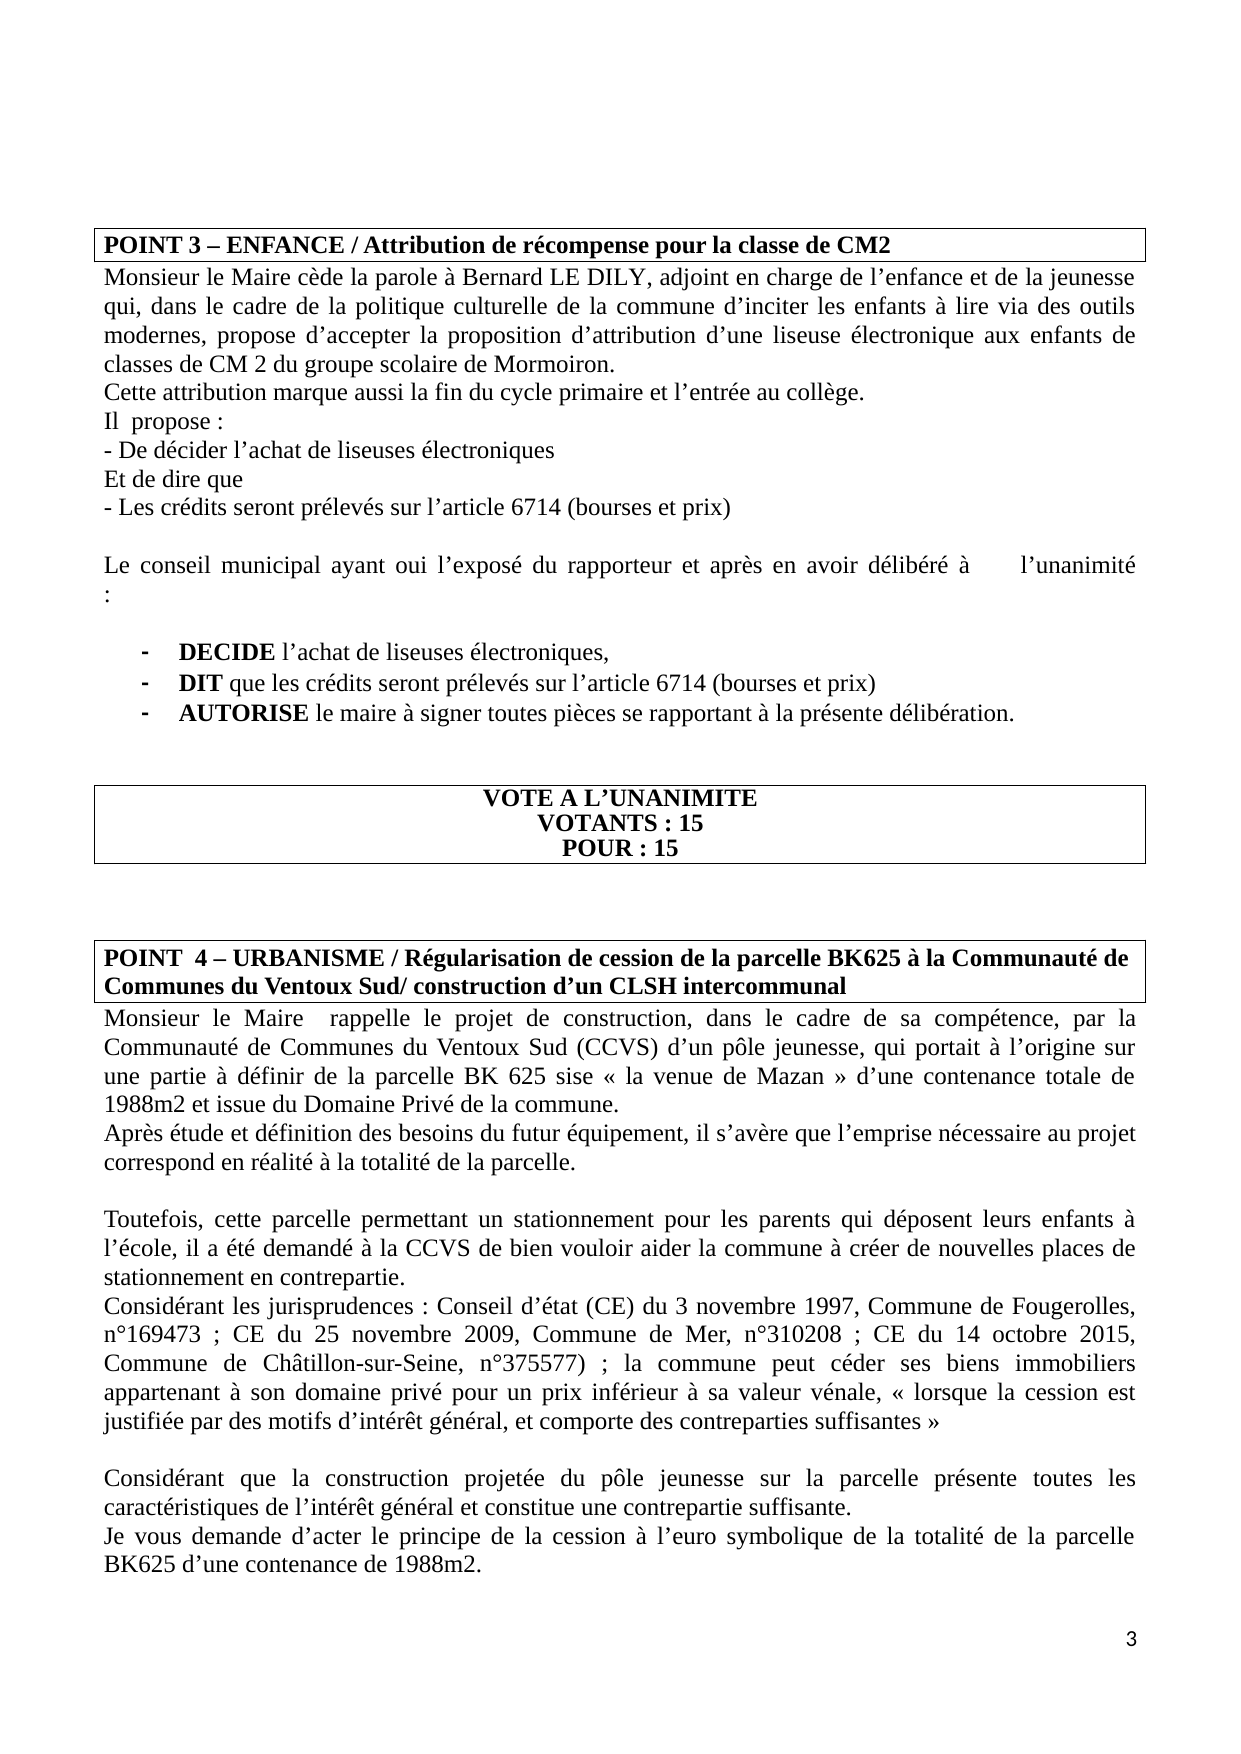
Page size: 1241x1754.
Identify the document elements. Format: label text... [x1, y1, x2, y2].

text Cette attribution marque aussi la fin du cycle primaire et l’entrée au collège. [103, 377, 1137, 406]
text Après étude et définition des besoins du futur équipement, il s’avère que l’emprise nécessaire au projet correspond en réalité à la totalité de la parcelle. [103, 1118, 1137, 1176]
text Et de dire que [103, 464, 1137, 492]
text POINT 4 – URBANISME / Régularisation de cession de la parcelle BK625 à la Communauté de Communes du Ventoux Sud/ construction d’un CLSH intercommunal [95, 941, 1145, 1002]
text Monsieur le Maire cède la parole à Bernard LE DILY, adjoint en charge de l’enfance et de la jeunesse qui, dans le cadre de la politique culturelle de la commune d’inciter les enfants à lire via des outils modernes, propose d’accepter la proposition d’attribution d’une liseuse électronique aux enfants de classes de CM 2 du groupe scolaire de Mormoiron. [103, 262, 1137, 377]
text VOTANTS : 15 [103, 811, 1137, 835]
text POUR : 15 [95, 835, 1145, 863]
text Considérant que la construction projetée du pôle jeunesse sur la parcelle présente toutes les caractéristiques de l’intérêt général et constitue une contrepartie suffisante. [103, 1463, 1137, 1521]
list DIT que les crédits seront prélevés sur l’article 6714 (bourses et prix) [141, 667, 1137, 697]
text Monsieur le Maire rappelle le projet de construction, dans le cadre de sa compétence, par la Communauté de Communes du Ventoux Sud (CCVS) d’un pôle jeunesse, qui portait à l’origine sur une partie à définir de la parcelle BK 625 sise « la venue de Mazan » d’une contenance totale de 1988m2 et issue du Domaine Privé de la commune. [103, 1003, 1137, 1118]
text Le conseil municipal ayant oui l’exposé du rapporteur et après en avoir délibéré à l’unanimité : [103, 550, 1137, 607]
text Il propose : [103, 406, 1137, 435]
text - De décider l’achat de liseuses électroniques [103, 435, 1137, 464]
text - Les crédits seront prélevés sur l’article 6714 (bourses et prix) [103, 492, 1137, 521]
text Toutefois, cette parcelle permettant un stationnement pour les parents qui déposent leurs enfants à l’école, il a été demandé à la CCVS de bien vouloir aider la commune à créer de nouvelles places de stationnement en contrepartie. [103, 1204, 1137, 1291]
list AUTORISE le maire à signer toutes pièces se rapportant à la présente délibération. [141, 697, 1137, 728]
text VOTE A L’UNANIMITE [95, 786, 1145, 811]
text Je vous demande d’acter le principe de la cession à l’euro symbolique de la totalité de la parcelle BK625 d’une contenance de 1988m2. [103, 1521, 1137, 1578]
list DECIDE l’achat de liseuses électroniques, [141, 636, 1137, 667]
text Considérant les jurisprudences : Conseil d’état (CE) du 3 novembre 1997, Commune de Fougerolles, n°169473 ; CE du 25 novembre 2009, Commune de Mer, n°310208 ; CE du 14 octobre 2015, Commune de Châtillon-sur-Seine, n°375577) ; la commune peut céder ses biens immobiliers appartenant à son domaine privé pour un prix inférieur à sa valeur vénale, « lorsque la cession est justifiée par des motifs d’intérêt général, et comporte des contreparties suffisantes » [103, 1291, 1137, 1434]
text POINT 3 – ENFANCE / Attribution de récompense pour la classe de CM2 [95, 229, 1145, 261]
